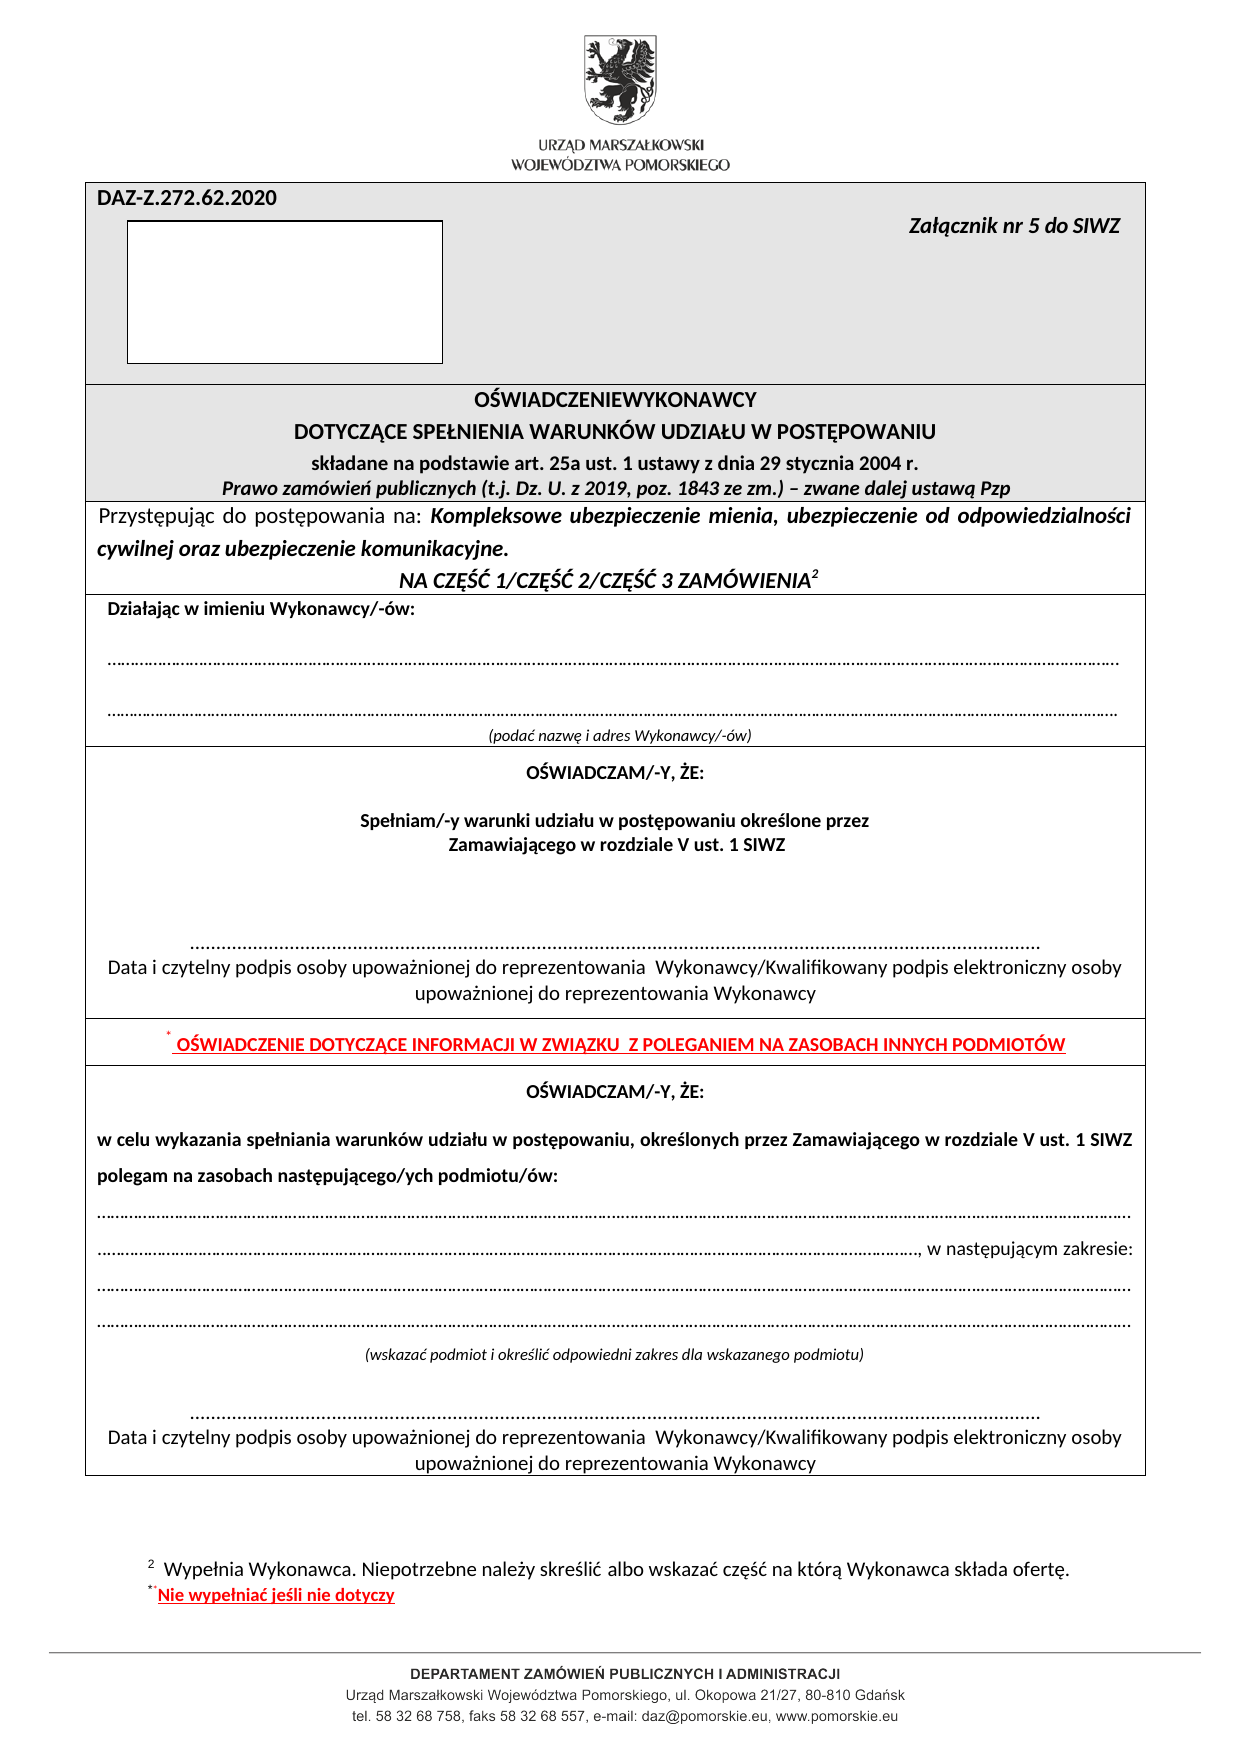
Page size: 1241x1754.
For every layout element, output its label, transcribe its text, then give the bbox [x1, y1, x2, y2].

picture [147, 35, 1093, 182]
picture [48, 1652, 1202, 1724]
table_cell Działając w imieniu Wykonawcy/-ów: …………………………………………………………………..……………………………………………………….……………………………………………………………………… …………………………….…………………………………………………………………….…………………………………………………………………………………………………………. (podać nazwę i adres Wykonawcy/-ów) [86, 595, 1145, 746]
table_cell Przystępując do postępowania na: Kompleksowe ubezpieczenie mienia, ubezpieczenie od odpowiedzialności cywilnej oraz ubezpieczenie komunikacyjne. NA CZĘŚĆ 1/CZĘŚĆ 2/CZĘŚĆ 3 ZAMÓWIENIA [86, 502, 1145, 594]
table_header DAZ-Z.272.62.2020 Załącznik nr 5 do SIWZ [86, 183, 1145, 384]
table_cell * OŚWIADCZENIE DOTYCZĄCE INFORMACJI W ZWIĄZKU Z POLEGANIEM NA ZASOBACH INNYCH PODMIOTÓW [86, 1019, 1145, 1065]
table_cell OŚWIADCZAM/-Y, ŻE: Spełniam/-y warunki udziału w postępowaniu określone przez Zamawiającego w rozdziale V ust. 1 SIWZ .................................................................................................................................................................. Data i czytelny podpis osoby upoważnionej do reprezentowania Wykonawcy/Kwalifikowany podpis elektroniczny osoby upoważnionej do reprezentowania Wykonawcy [86, 747, 1145, 1018]
table_cell OŚWIADCZAM/-Y, ŻE: w celu wykazania spełniania warunków udziału w postępowaniu, określonych przez Zamawiającego w rozdziale V ust. 1 SIWZ polegam na zasobach następującego/ych podmiotu/ów: …………………………………………………………………………………………………….…………………………………………………………………….…………………………… ..………………………………………………………………………………………………………………………………………………….…………, w następującym zakresie: …………………………………………………………………………………………………….…………………………………………………………………….…………………………… …………………………………………………………………………………………………….…………………………………………………………………….…………………………… (wskazać podmiot i określić odpowiedni zakres dla wskazanego podmiotu) .................................................................................................................................................................. Data i czytelny podpis osoby upoważnionej do reprezentowania Wykonawcy/Kwalifikowany podpis elektroniczny osoby upoważnionej do reprezentowania Wykonawcy [86, 1066, 1145, 1475]
table_cell OŚWIADCZENIEWYKONAWCY DOTYCZĄCE SPEŁNIENIA WARUNKÓW UDZIAŁU W POSTĘPOWANIU składane na podstawie art. 25a ust. 1 ustawy z dnia 29 stycznia 2004 r. Prawo zamówień publicznych (t.j. Dz. U. z 2019, poz. 1843 ze zm.) – zwane dalej ustawą Pzp [86, 385, 1145, 501]
